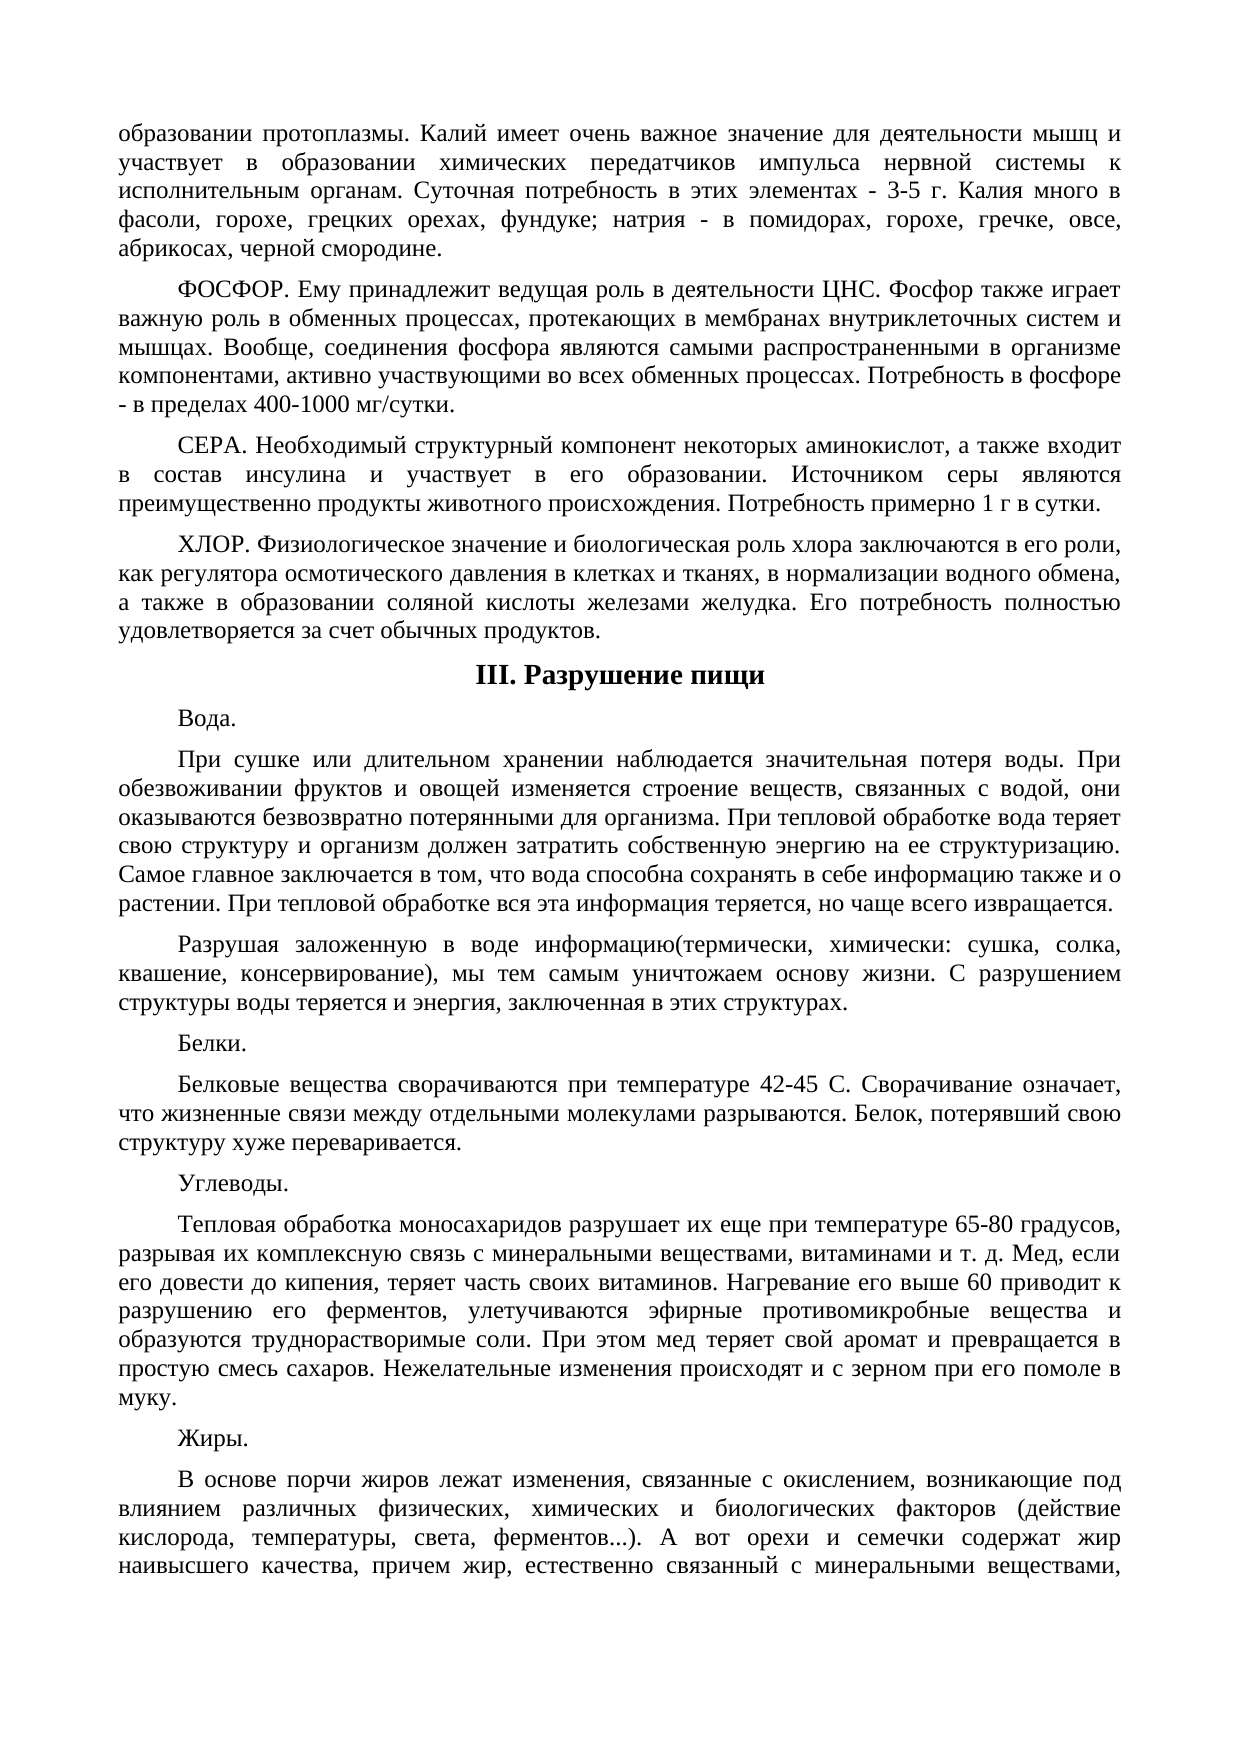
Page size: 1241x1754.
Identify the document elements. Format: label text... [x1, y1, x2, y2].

text III. Разрушение пищи [118, 657, 1122, 690]
text Тепловая обработка моносахаридов разрушает их еще при температуре 65-80 градусов, разрывая их комплексную связь с минеральными веществами, витаминами и т. д. Мед, если его довести до кипения, теряет часть своих витаминов. Нагревание его выше 60 приводит к разрушению его ферментов, улетучиваются эфирные противомикробные вещества и образуются труднорастворимые соли. При этом мед теряет свой аромат и превращается в простую смесь сахаров. Нежелательные изменения происходят и с зерном при его помоле в муку. [118, 1209, 1122, 1410]
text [118, 118, 1122, 262]
text Белки. [118, 1028, 1122, 1057]
text ХЛОР. Физиологическое значение и биологическая роль хлора заключаются в его роли, как регулятора осмотического давления в клетках и тканях, в нормализации водного обмена, а также в образовании соляной кислоты железами желудка. Его потребность полностью удовлетворяется за счет обычных продуктов. [118, 529, 1122, 644]
text СЕРА. Необходимый структурный компонент некоторых аминокислот, а также входит в состав инсулина и участвует в его образовании. Источником серы являются преимущественно продукты животного происхождения. Потребность примерно 1 г в сутки. [118, 431, 1122, 517]
text Белковые вещества сворачиваются при температуре 42-45 С. Сворачивание означает, что жизненные связи между отдельными молекулами разрываются. Белок, потерявший свою структуру хуже переваривается. [118, 1069, 1122, 1155]
text Углеводы. [118, 1168, 1122, 1197]
text Жиры. [118, 1423, 1122, 1452]
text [118, 1464, 1122, 1579]
text Вода. [118, 703, 1122, 732]
text ФОСФОР. Ему принадлежит ведущая роль в деятельности ЦНС. Фосфор также играет важную роль в обменных процессах, протекающих в мембранах внутриклеточных систем и мышцах. Вообще, соединения фосфора являются самыми распространенными в организме компонентами, активно участвующими во всех обменных процессах. Потребность в фосфоре - в пределах 400-1000 мг/сутки. [118, 274, 1122, 418]
text При сушке или длительном хранении наблюдается значительная потеря воды. При обезвоживании фруктов и овощей изменяется строение веществ, связанных с водой, они оказываются безвозвратно потерянными для организма. При тепловой обработке вода теряет свою структуру и организм должен затратить собственную энергию на ее структуризацию. Самое главное заключается в том, что вода способна сохранять в себе информацию также и о растении. При тепловой обработке вся эта информация теряется, но чаще всего извращается. [118, 744, 1122, 917]
text Разрушая заложенную в воде информацию(термически, химически: сушка, солка, квашение, консервирование), мы тем самым уничтожаем основу жизни. С разрушением структуры воды теряется и энергия, заключенная в этих структурах. [118, 929, 1122, 1015]
